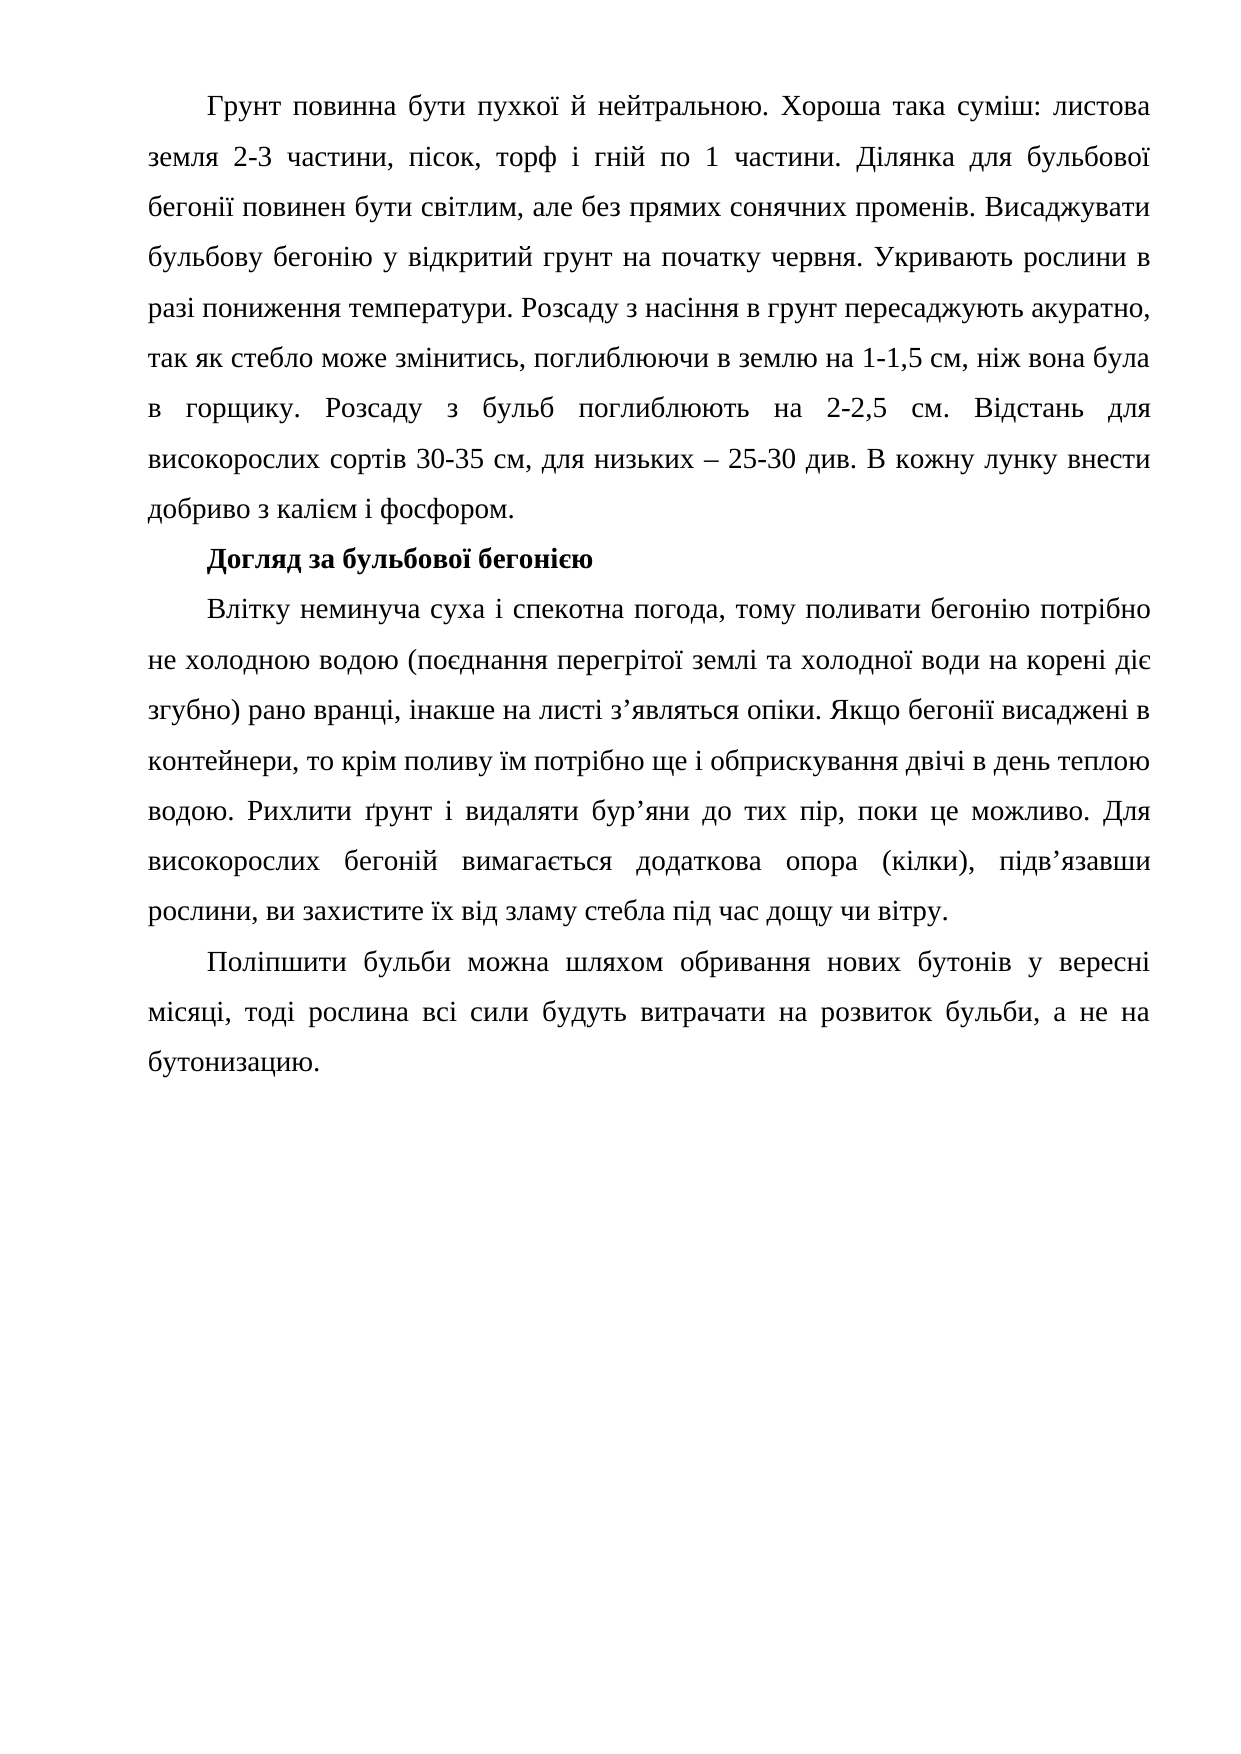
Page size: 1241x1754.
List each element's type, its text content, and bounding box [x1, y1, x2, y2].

text Влітку неминуча суха і спекотна погода, тому поливати бегонію потрібно не холодною водою (поєднання перегрітої землі та холодної води на корені діє згубно) рано вранці, інакше на листі з’являться опіки. Якщо бегонії висаджені в контейнери, то крім поливу їм потрібно ще і обприскування двічі в день теплою водою. Рихлити ґрунт і видаляти бур’яни до тих пір, поки це можливо. Для високорослих бегоній вимагається додаткова опора (кілки), підв’язавши рослини, ви захистите їх від зламу стебла під час дощу чи вітру. [148, 592, 1152, 927]
text Грунт повинна бути пухкої й нейтральною. Хороша така суміш: листова земля 2-3 частини, пісок, торф і гній по 1 частини. Ділянка для бульбової бегонії повинен бути світлим, але без прямих сонячних променів. Висаджувати бульбову бегонію у відкритий грунт на початку червня. Укривають рослини в разі пониження температури. Розсаду з насіння в грунт пересаджують акуратно, так як стебло може змінитись, поглиблюючи в землю на 1-1,5 см, ніж вона була в горщику. Розсаду з бульб поглиблюють на 2-2,5 см. Відстань для високорослих сортів 30-35 см, для низьких – 25-30 див. В кожну лунку внести добриво з калієм і фосфором. [148, 88, 1152, 524]
text Поліпшити бульби можна шляхом обривання нових бутонів у вересні місяці, тоді рослина всі сили будуть витрачати на розвиток бульби, а не на бутонизацию. [148, 944, 1152, 1078]
text Догляд за бульбової бегонією [148, 541, 1152, 575]
